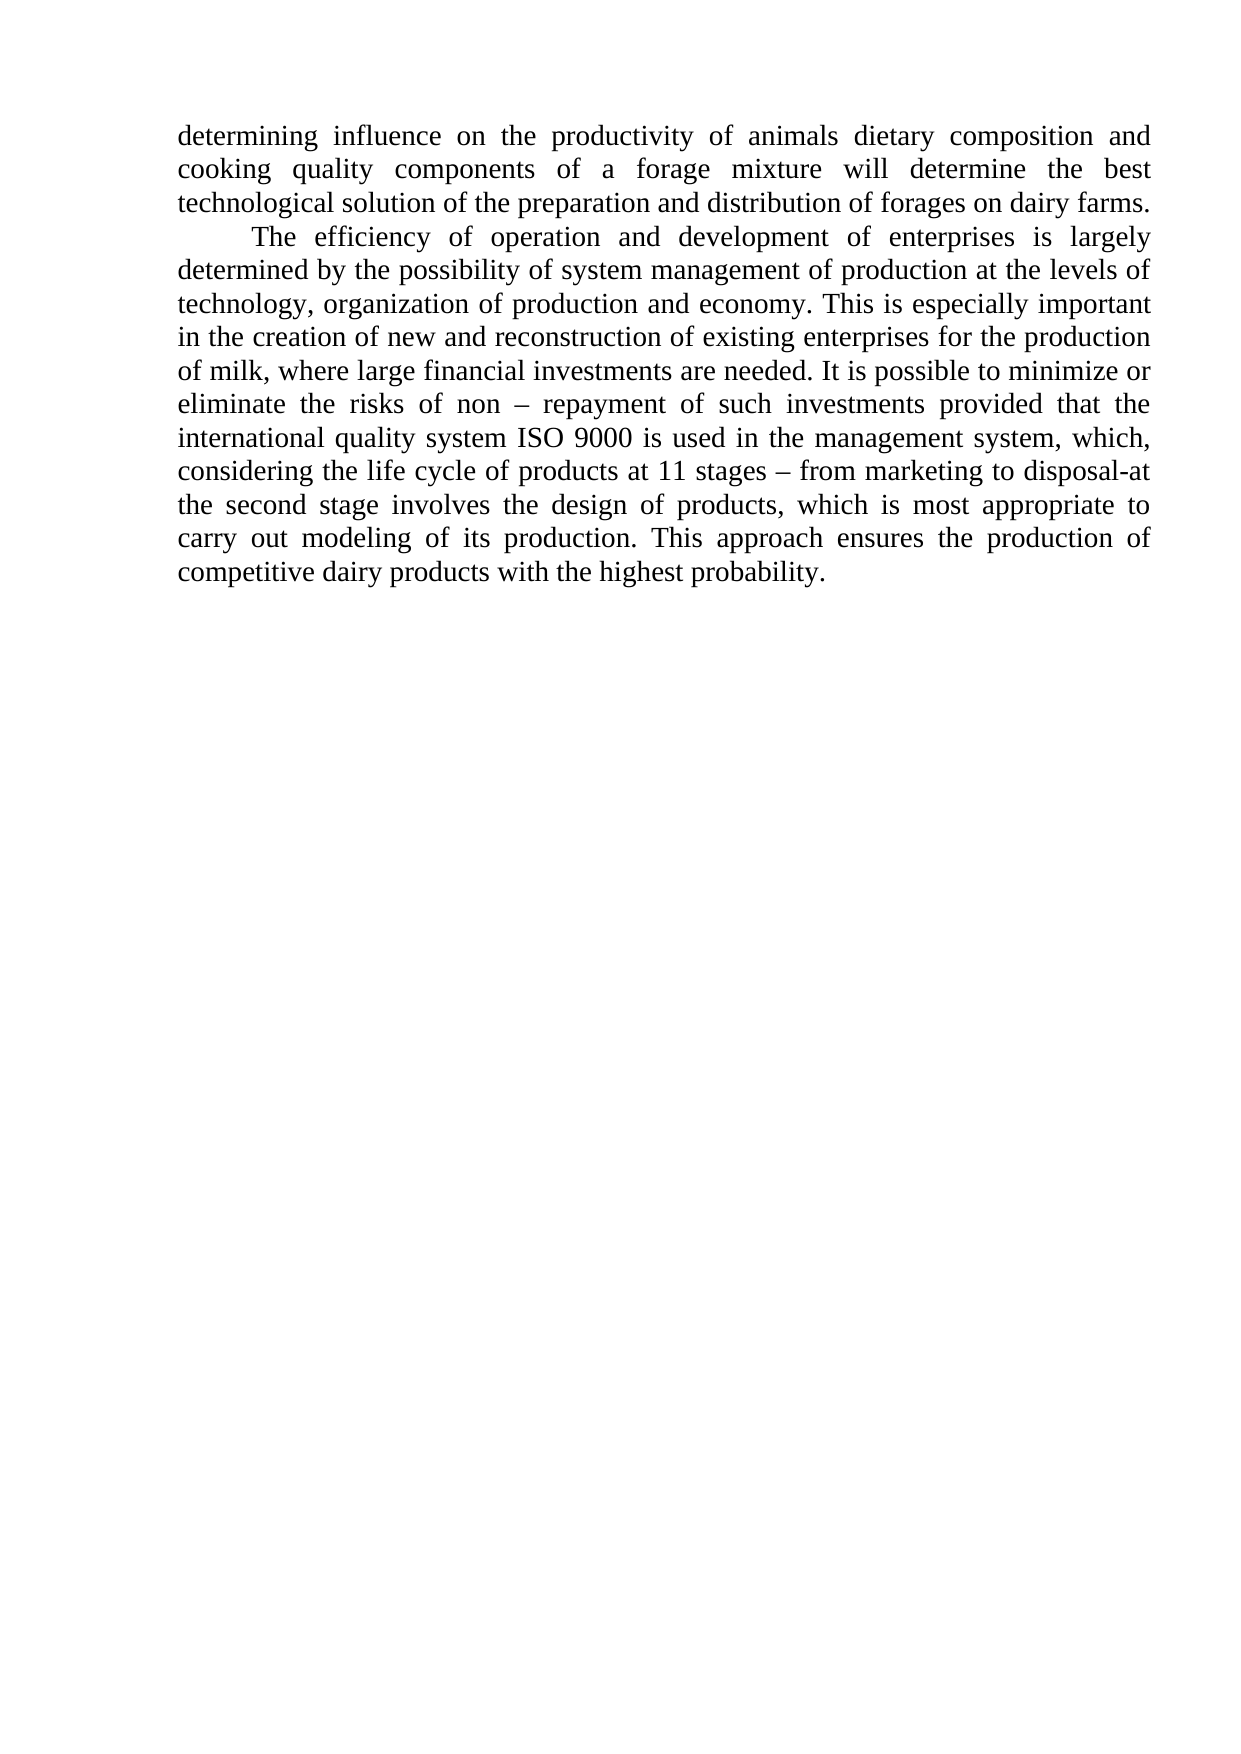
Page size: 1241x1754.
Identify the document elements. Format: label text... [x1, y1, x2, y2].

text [177, 118, 1152, 219]
text The efficiency of operation and development of enterprises is largely determined by the possibility of system management of production at the levels of technology, organization of production and economy. This is especially important in the creation of new and reconstruction of existing enterprises for the production of milk, where large financial investments are needed. It is possible to minimize or eliminate the risks of non – repayment of such investments provided that the international quality system ISO 9000 is used in the management system, which, considering the life cycle of products at 11 stages – from marketing to disposal-at the second stage involves the design of products, which is most appropriate to carry out modeling of its production. This approach ensures the production of competitive dairy products with the highest probability. [177, 219, 1152, 588]
